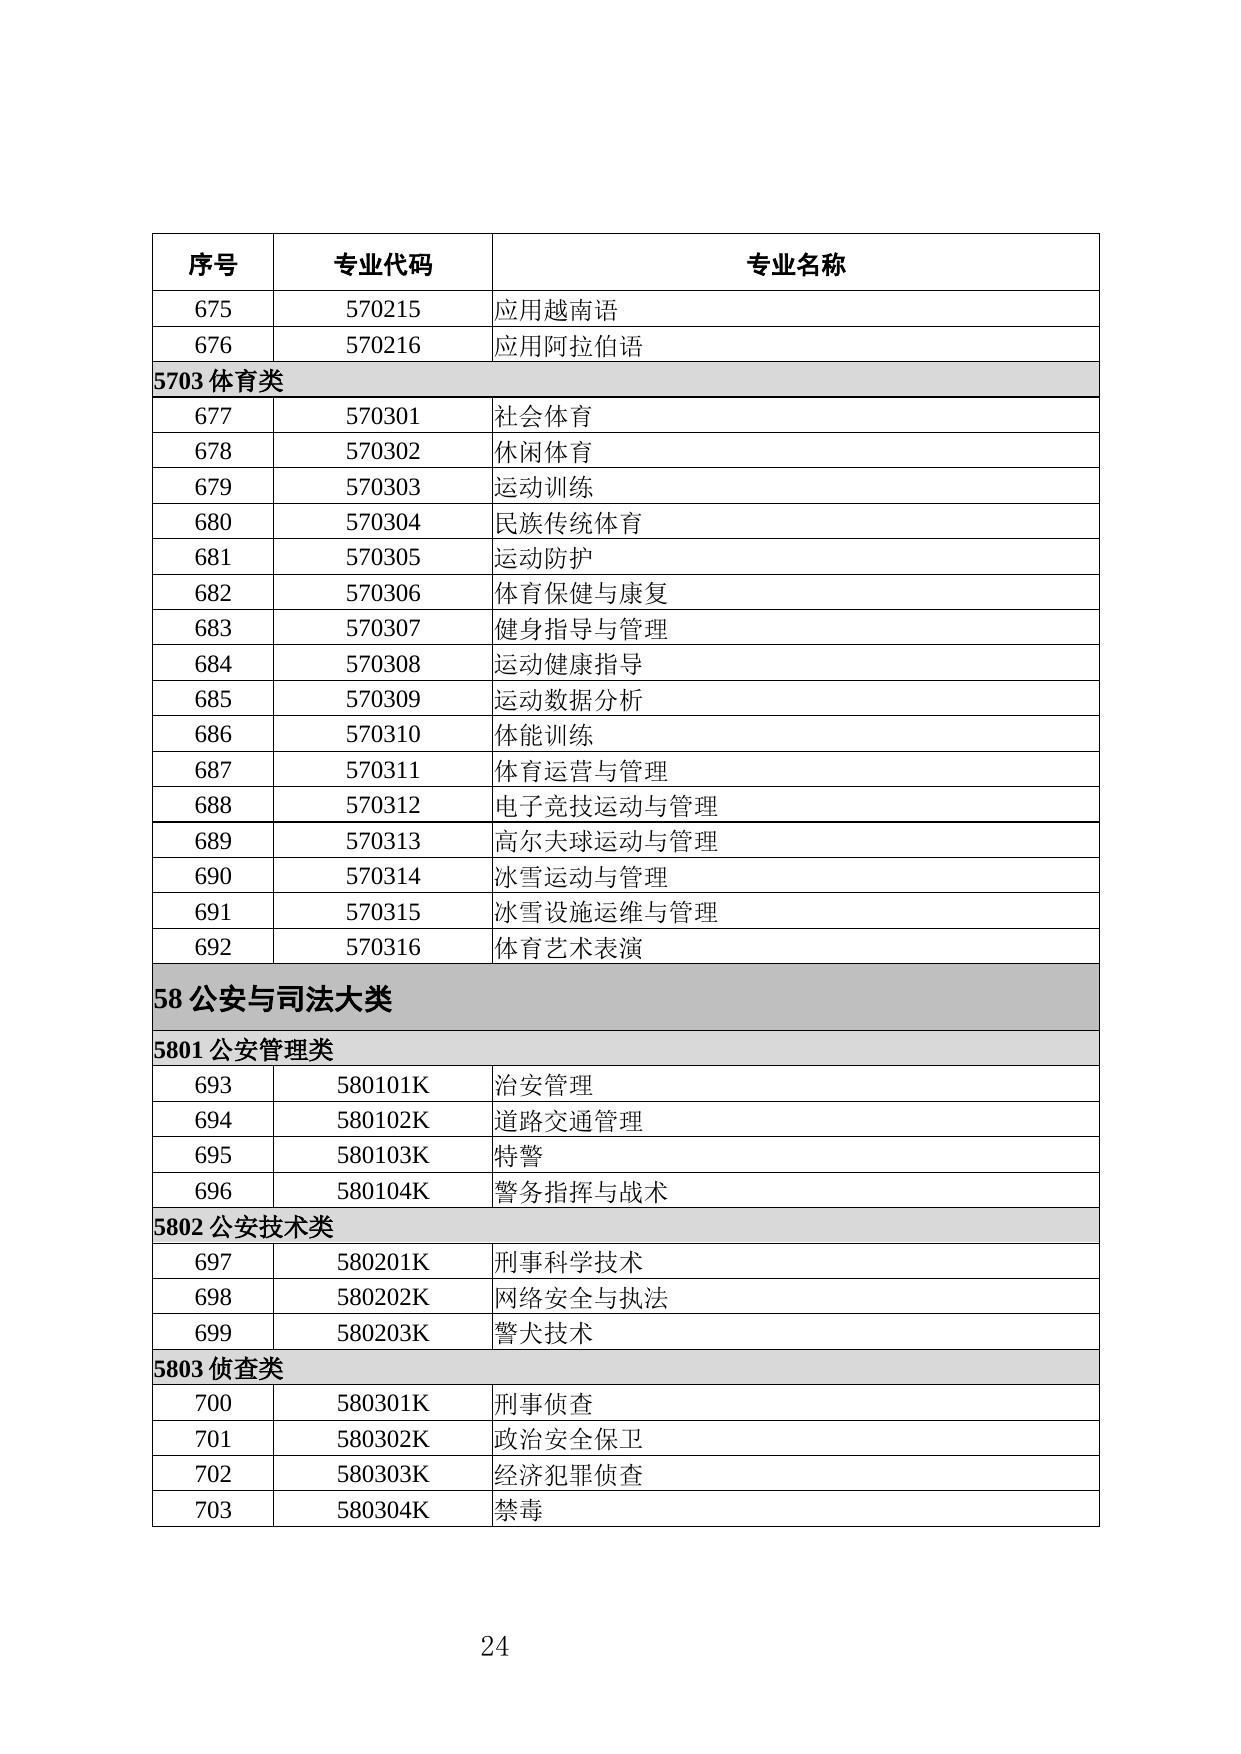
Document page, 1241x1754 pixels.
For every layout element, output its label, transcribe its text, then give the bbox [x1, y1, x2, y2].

table_cell 道路交通管理 [493, 1102, 1099, 1136]
table_cell 570215 [274, 291, 492, 326]
table_cell 675 [153, 291, 273, 326]
table_cell 刑事侦查 [493, 1385, 1099, 1419]
table_cell 570314 [274, 858, 492, 892]
table_cell 应用阿拉伯语 [493, 327, 1099, 361]
table_cell 691 [153, 893, 273, 928]
table_cell 体能训练 [493, 716, 1099, 751]
table_cell 703 [153, 1491, 273, 1526]
table_cell 禁毒 [493, 1491, 1099, 1526]
table_cell 休闲体育 [493, 433, 1099, 467]
table_cell 693 [153, 1066, 273, 1101]
table_cell 683 [153, 610, 273, 644]
table_cell 民族传统体育 [493, 504, 1099, 538]
table_cell 580201K [274, 1244, 492, 1278]
table_cell 电子竞技运动与管理 [493, 787, 1099, 821]
table_cell 应用越南语 [493, 291, 1099, 326]
table_cell 687 [153, 752, 273, 786]
table_cell 运动训练 [493, 468, 1099, 503]
table_cell 690 [153, 858, 273, 892]
table_cell 580302K [274, 1421, 492, 1455]
table_cell 运动防护 [493, 539, 1099, 573]
table_cell 696 [153, 1173, 273, 1207]
table_cell 678 [153, 433, 273, 467]
table_cell 580203K [274, 1314, 492, 1349]
table_cell 运动数据分析 [493, 681, 1099, 715]
table_cell 570302 [274, 433, 492, 467]
table_cell 684 [153, 645, 273, 680]
table_cell 体育艺术表演 [493, 929, 1099, 963]
table_cell 694 [153, 1102, 273, 1136]
table_cell 685 [153, 681, 273, 715]
table_cell 700 [153, 1385, 273, 1419]
table_cell 政治安全保卫 [493, 1421, 1099, 1455]
table_cell 冰雪设施运维与管理 [493, 893, 1099, 928]
table_cell 社会体育 [493, 398, 1099, 432]
table_cell 692 [153, 929, 273, 963]
table_cell 580103K [274, 1137, 492, 1172]
table_cell 5803侦查类 [153, 1350, 1099, 1384]
table_cell 体育保健与康复 [493, 575, 1099, 609]
table_cell 698 [153, 1279, 273, 1313]
table_cell 570316 [274, 929, 492, 963]
table_cell 677 [153, 398, 273, 432]
table_cell 679 [153, 468, 273, 503]
table_cell 特警 [493, 1137, 1099, 1172]
table_cell 689 [153, 823, 273, 857]
table_cell 570315 [274, 893, 492, 928]
table_cell 681 [153, 539, 273, 573]
table_cell 网络安全与执法 [493, 1279, 1099, 1313]
table_cell 701 [153, 1421, 273, 1455]
table_cell 570304 [274, 504, 492, 538]
table_cell 580101K [274, 1066, 492, 1101]
table_cell 570309 [274, 681, 492, 715]
table_cell 570308 [274, 645, 492, 680]
table_cell 570312 [274, 787, 492, 821]
table_cell 5703体育类 [153, 362, 1099, 396]
table_cell 580301K [274, 1385, 492, 1419]
table_cell 676 [153, 327, 273, 361]
table_cell 695 [153, 1137, 273, 1172]
table_cell 570310 [274, 716, 492, 751]
table_cell 570301 [274, 398, 492, 432]
table_cell 健身指导与管理 [493, 610, 1099, 644]
table_cell 580304K [274, 1491, 492, 1526]
table_cell 冰雪运动与管理 [493, 858, 1099, 892]
table_cell 经济犯罪侦查 [493, 1456, 1099, 1490]
table_cell 570305 [274, 539, 492, 573]
table_cell 580202K [274, 1279, 492, 1313]
table_cell 570303 [274, 468, 492, 503]
table_cell 高尔夫球运动与管理 [493, 823, 1099, 857]
table_cell 警犬技术 [493, 1314, 1099, 1349]
table_cell 刑事科学技术 [493, 1244, 1099, 1278]
table_cell 5801公安管理类 [153, 1031, 1099, 1065]
table_cell 570307 [274, 610, 492, 644]
table_cell 686 [153, 716, 273, 751]
table_cell 680 [153, 504, 273, 538]
table_cell 体育运营与管理 [493, 752, 1099, 786]
table_cell 580104K [274, 1173, 492, 1207]
table_cell 699 [153, 1314, 273, 1349]
table_cell 702 [153, 1456, 273, 1490]
table_cell 682 [153, 575, 273, 609]
table_cell 治安管理 [493, 1066, 1099, 1101]
table_header 序号 [153, 234, 273, 290]
table_cell 58公安与司法大类 [153, 964, 1099, 1030]
table_cell 697 [153, 1244, 273, 1278]
table_header 专业代码 [274, 234, 492, 290]
table_cell 570216 [274, 327, 492, 361]
table_cell 580102K [274, 1102, 492, 1136]
table_cell 570306 [274, 575, 492, 609]
table_cell 580303K [274, 1456, 492, 1490]
table_cell 运动健康指导 [493, 645, 1099, 680]
table_cell 688 [153, 787, 273, 821]
table_cell 570311 [274, 752, 492, 786]
table_cell 570313 [274, 823, 492, 857]
table_header 专业名称 [493, 234, 1099, 290]
table_cell 5802公安技术类 [153, 1208, 1099, 1242]
table_cell 警务指挥与战术 [493, 1173, 1099, 1207]
